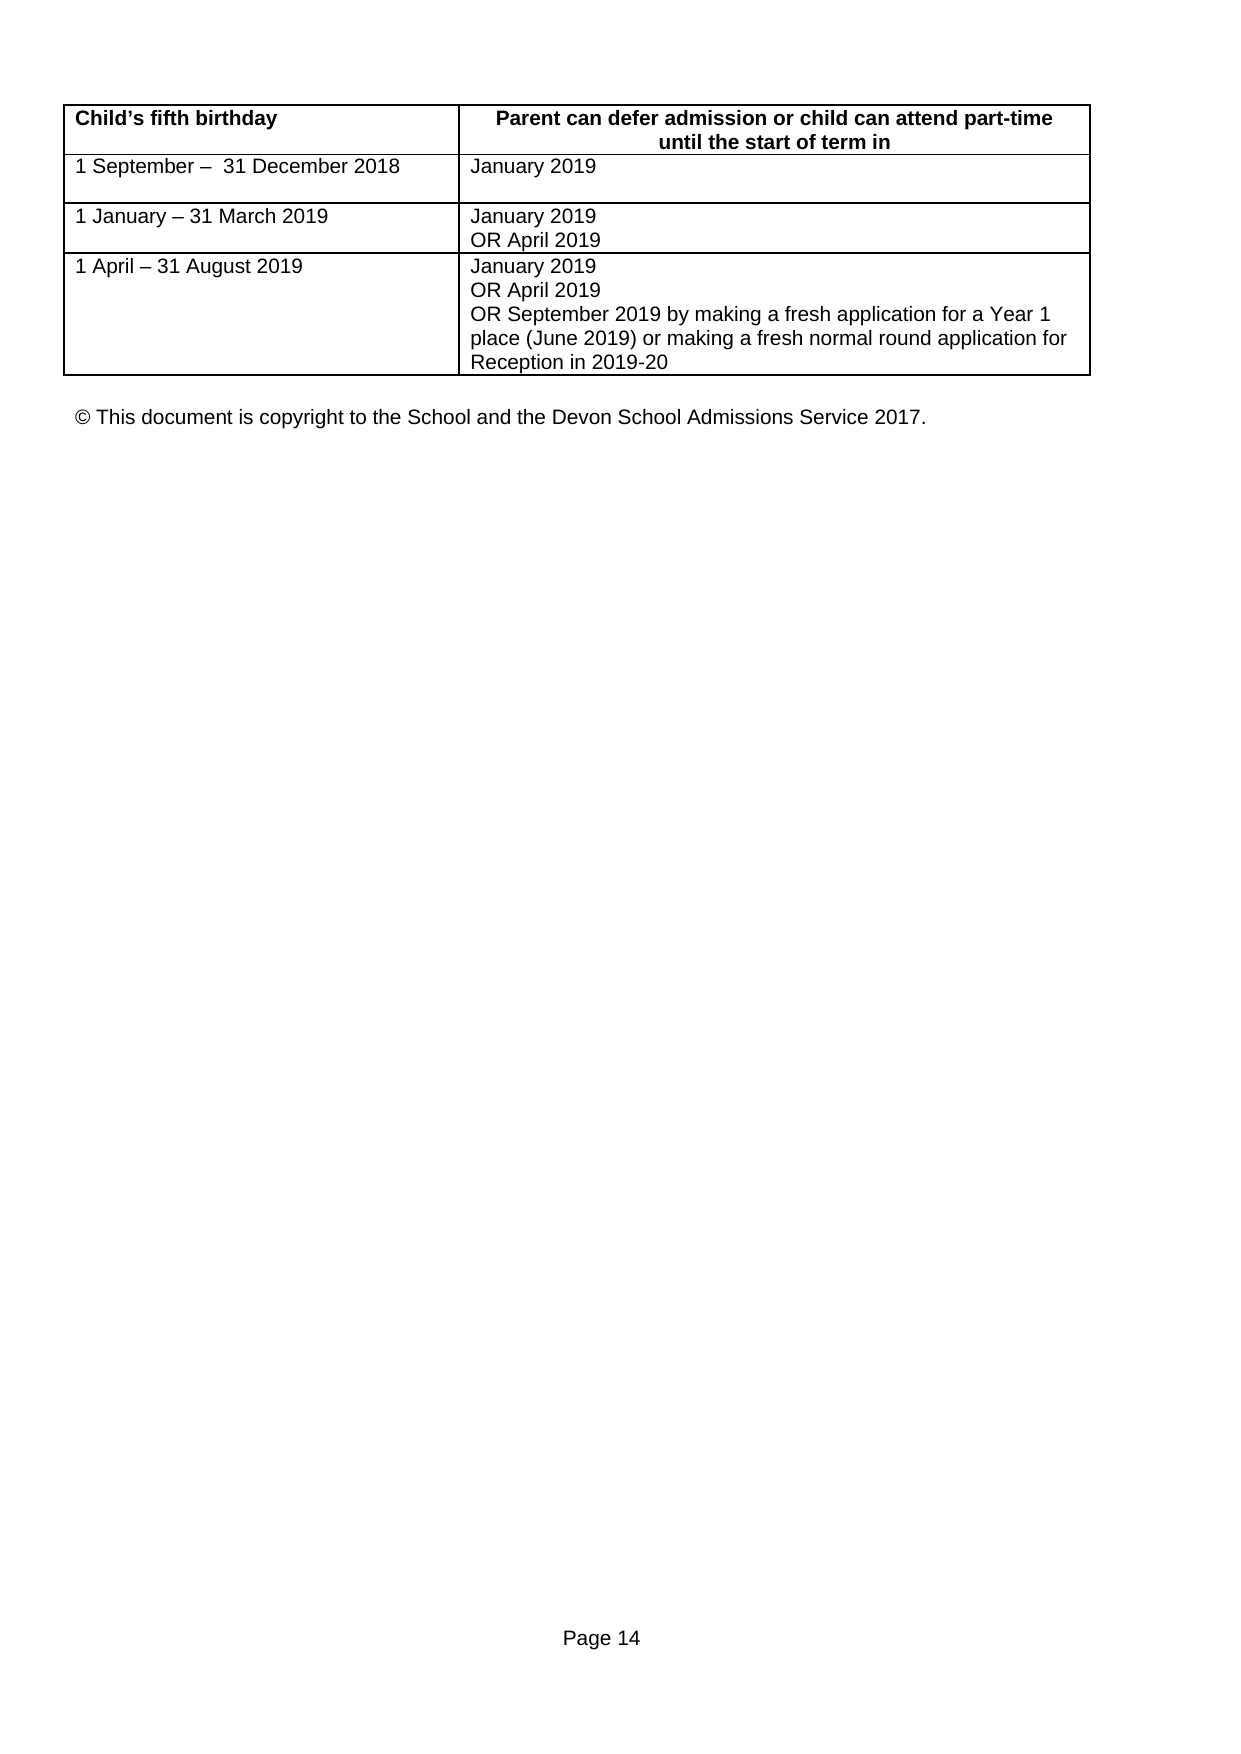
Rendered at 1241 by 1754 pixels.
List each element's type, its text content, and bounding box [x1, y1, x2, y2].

table_cell January 2019 OR April 2019 OR September 2019 by making a fresh application for a Year 1 place (June 2019) or making a fresh normal round application for Reception in 2019-20 [460, 254, 1089, 374]
table_cell January 2019 OR April 2019 [460, 204, 1089, 252]
text © This document is copyright to the School and the Devon School Admissions Service 2017. [75, 405, 1165, 429]
table_cell 1 September – 31 December 2018 [65, 155, 458, 202]
table_cell January 2019 [460, 155, 1089, 202]
table_header Child’s fifth birthday [65, 106, 458, 154]
table_cell 1 April – 31 August 2019 [65, 254, 458, 374]
table_header Parent can defer admission or child can attend part-time until the start of term in [460, 106, 1089, 154]
table_cell 1 January – 31 March 2019 [65, 204, 458, 252]
